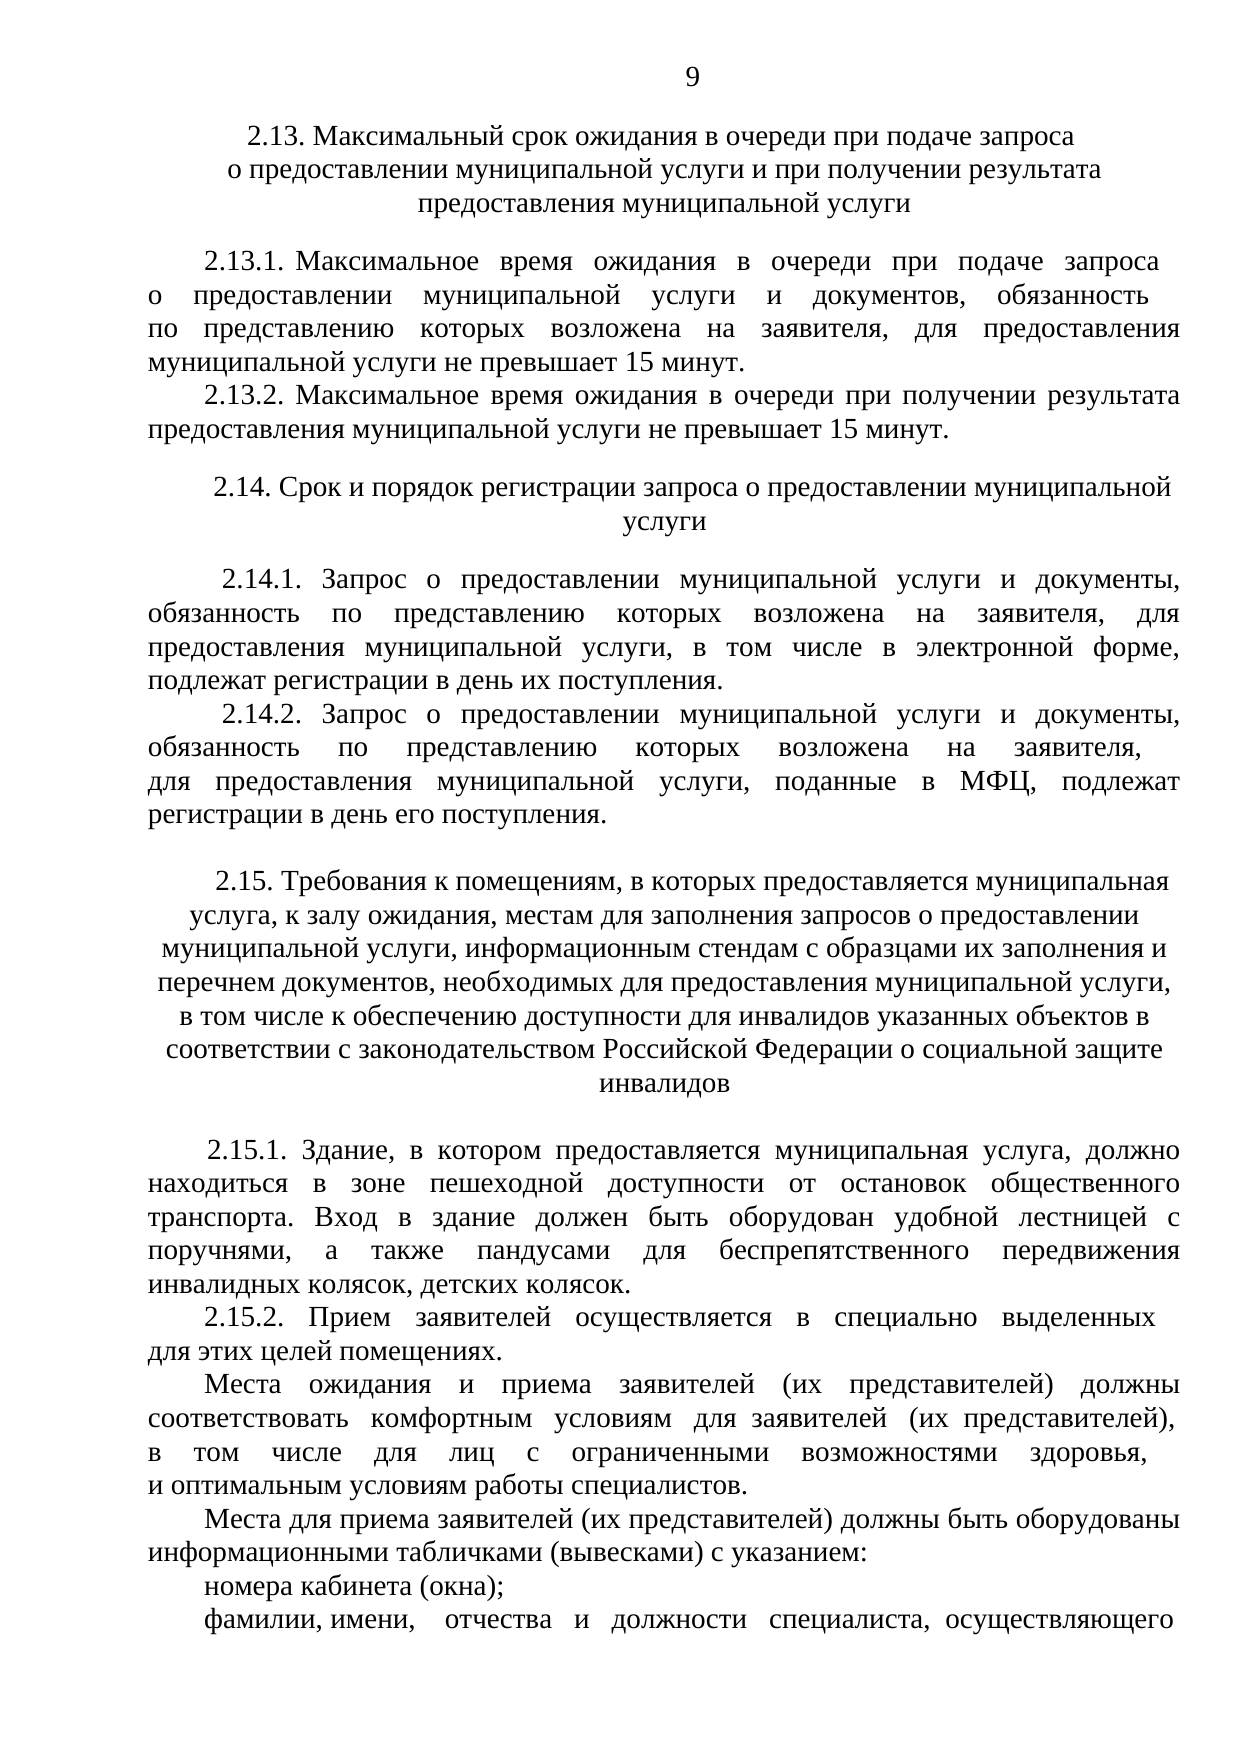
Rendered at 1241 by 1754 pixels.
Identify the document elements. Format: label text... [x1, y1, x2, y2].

text 2.15.1. Здание, в котором предоставляется муниципальная услуга, должно находиться в зоне пешеходной доступности от остановок общественного транспорта. Вход в здание должен быть оборудован удобной лестницей с поручнями, а также пандусами для беспрепятственного передвижения инвалидных колясок, детских колясок. [148, 1132, 1181, 1299]
text 9 [148, 59, 1181, 93]
text 2.13.2. Максимальное время ожидания в очереди при получении результата предоставления муниципальной услуги не превышает 15 минут. [148, 377, 1181, 444]
text номера кабинета (окна); [148, 1568, 1181, 1601]
text 2.14. Срок и порядок регистрации запроса о предоставлении муниципальной услуги [148, 469, 1181, 537]
text 2.13. Максимальный срок ожидания в очереди при подаче запроса о предоставлении муниципальной услуги и при получении результата предоставления муниципальной услуги [148, 118, 1181, 218]
text 2.15. Требования к помещениям, в которых предоставляется муниципальная услуга, к залу ожидания, местам для заполнения запросов о предоставлении муниципальной услуги, информационным стендам с образцами их заполнения и перечнем документов, необходимых для предоставления муниципальной услуги, в том числе к обеспечению доступности для инвалидов указанных объектов в соответствии с законодательством Российской Федерации о социальной защите инвалидов [148, 863, 1181, 1098]
text 2.15.2. Прием заявителей осуществляется в специально выделенных для этих целей помещениях. [148, 1299, 1181, 1367]
text фамилии, имени, отчества и должности специалиста, осуществляющего [148, 1601, 1181, 1635]
text Места для приема заявителей (их представителей) должны быть оборудованы информационными табличками (вывесками) с указанием: [148, 1501, 1181, 1568]
text в том числе для лиц с ограниченными возможностями здоровья, и оптимальным условиям работы специалистов. [148, 1434, 1181, 1501]
text 2.14.2. Запрос о предоставлении муниципальной услуги и документы, обязанность по представлению которых возложена на заявителя, для предоставления муниципальной услуги, поданные в МФЦ, подлежат регистрации в день его поступления. [148, 696, 1181, 830]
text 2.14.1. Запрос о предоставлении муниципальной услуги и документы, обязанность по представлению которых возложена на заявителя, для предоставления муниципальной услуги, в том числе в электронной форме, подлежат регистрации в день их поступления. [148, 562, 1181, 696]
text 2.13.1. Максимальное время ожидания в очереди при подаче запроса о предоставлении муниципальной услуги и документов, обязанность по представлению которых возложена на заявителя, для предоставления муниципальной услуги не превышает 15 минут. [148, 243, 1181, 377]
text Места ожидания и приема заявителей (их представителей) должны соответствовать комфортным условиям для заявителей (их представителей), [148, 1367, 1181, 1434]
